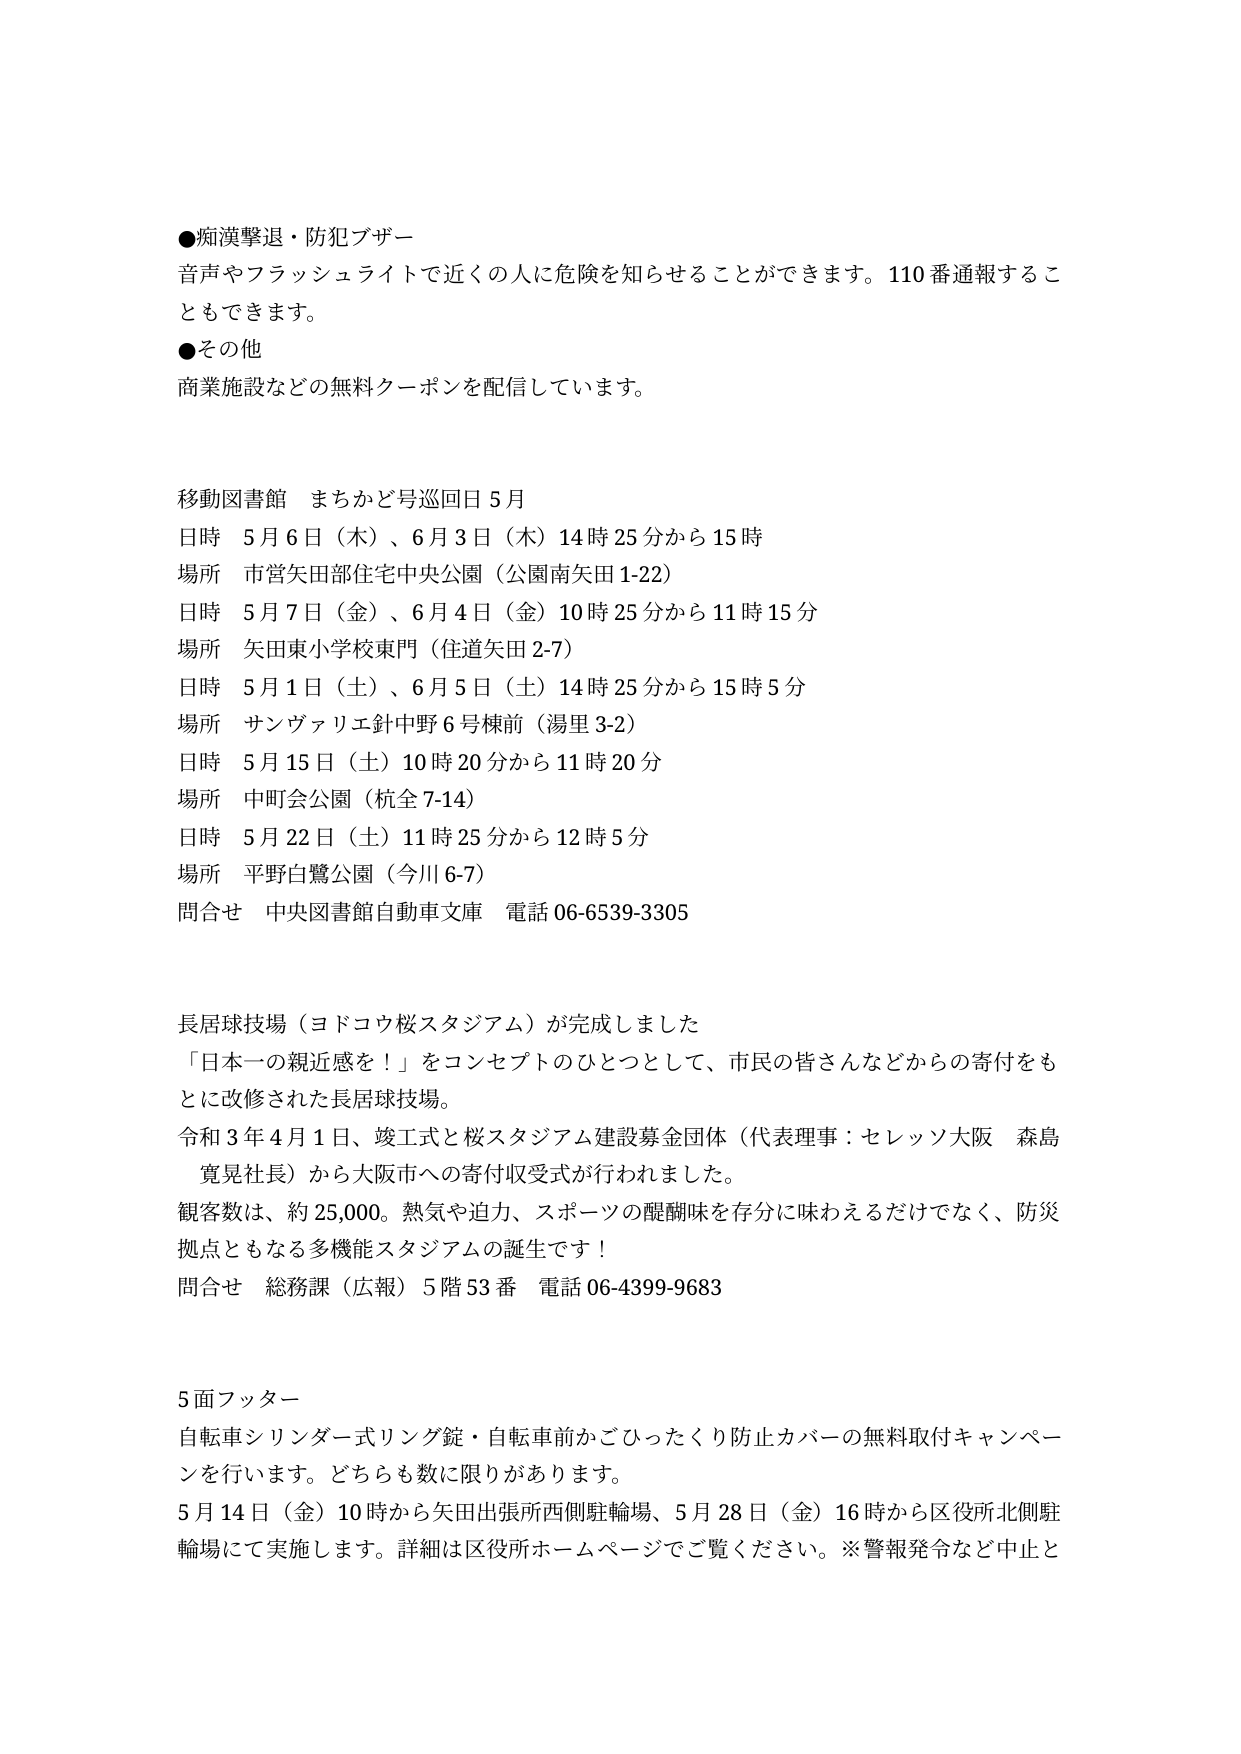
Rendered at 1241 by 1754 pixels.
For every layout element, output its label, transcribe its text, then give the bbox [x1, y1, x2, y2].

text 自転車シリンダー式リング錠・自転車前かごひったくり防止カバーの無料取付キャンペーンを行います。どちらも数に限りがあります。 [177, 1417, 1063, 1492]
text 長居球技場（ヨドコウ桜スタジアム）が完成しました [177, 1004, 1063, 1042]
text 令和3年4月1日、竣工式と桜スタジアム建設募金団体（代表理事：セレッソ大阪 森島寛晃社長）から大阪市への寄付収受式が行われました。 [177, 1117, 1063, 1192]
text ●痴漢撃退・防犯ブザー [177, 217, 1063, 254]
text 移動図書館 まちかど号巡回日 5月 [177, 479, 1063, 517]
text 日時 5月6日（木）、6月3日（木）14時25分から15時 [177, 517, 1063, 554]
text 日時 5月15日（土）10時20分から11時20分 [177, 742, 1063, 779]
text 場所 市営矢田部住宅中央公園（公園南矢田1-22） [177, 554, 1063, 592]
text 場所 中町会公園（杭全7-14） [177, 779, 1063, 817]
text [177, 1492, 1063, 1567]
text 日時 5月22日（土）11時25分から12時5分 [177, 817, 1063, 854]
text 「日本一の親近感を！」をコンセプトのひとつとして、市民の皆さんなどからの寄付をもとに改修された長居球技場。 [177, 1042, 1063, 1117]
text 場所 サンヴァリエ針中野6号棟前（湯里3-2） [177, 704, 1063, 742]
text 5面フッター [177, 1379, 1063, 1417]
text 問合せ 総務課（広報）５階53番 電話06-4399-9683 [177, 1267, 1063, 1304]
text 日時 5月7日（金）、6月4日（金）10時25分から11時15分 [177, 592, 1063, 629]
text 観客数は、約25,000。熱気や迫力、スポーツの醍醐味を存分に味わえるだけでなく、防災拠点ともなる多機能スタジアムの誕生です！ [177, 1192, 1063, 1267]
text 場所 平野白鷺公園（今川6-7） [177, 854, 1063, 892]
text ●その他 [177, 329, 1063, 367]
text 場所 矢田東小学校東門（住道矢田2-7） [177, 629, 1063, 667]
text 音声やフラッシュライトで近くの人に危険を知らせることができます。110番通報することもできます。 [177, 254, 1063, 329]
text 日時 5月1日（土）、6月5日（土）14時25分から15時5分 [177, 667, 1063, 704]
text 問合せ 中央図書館自動車文庫 電話06-6539-3305 [177, 892, 1063, 929]
text 商業施設などの無料クーポンを配信しています。 [177, 367, 1063, 404]
